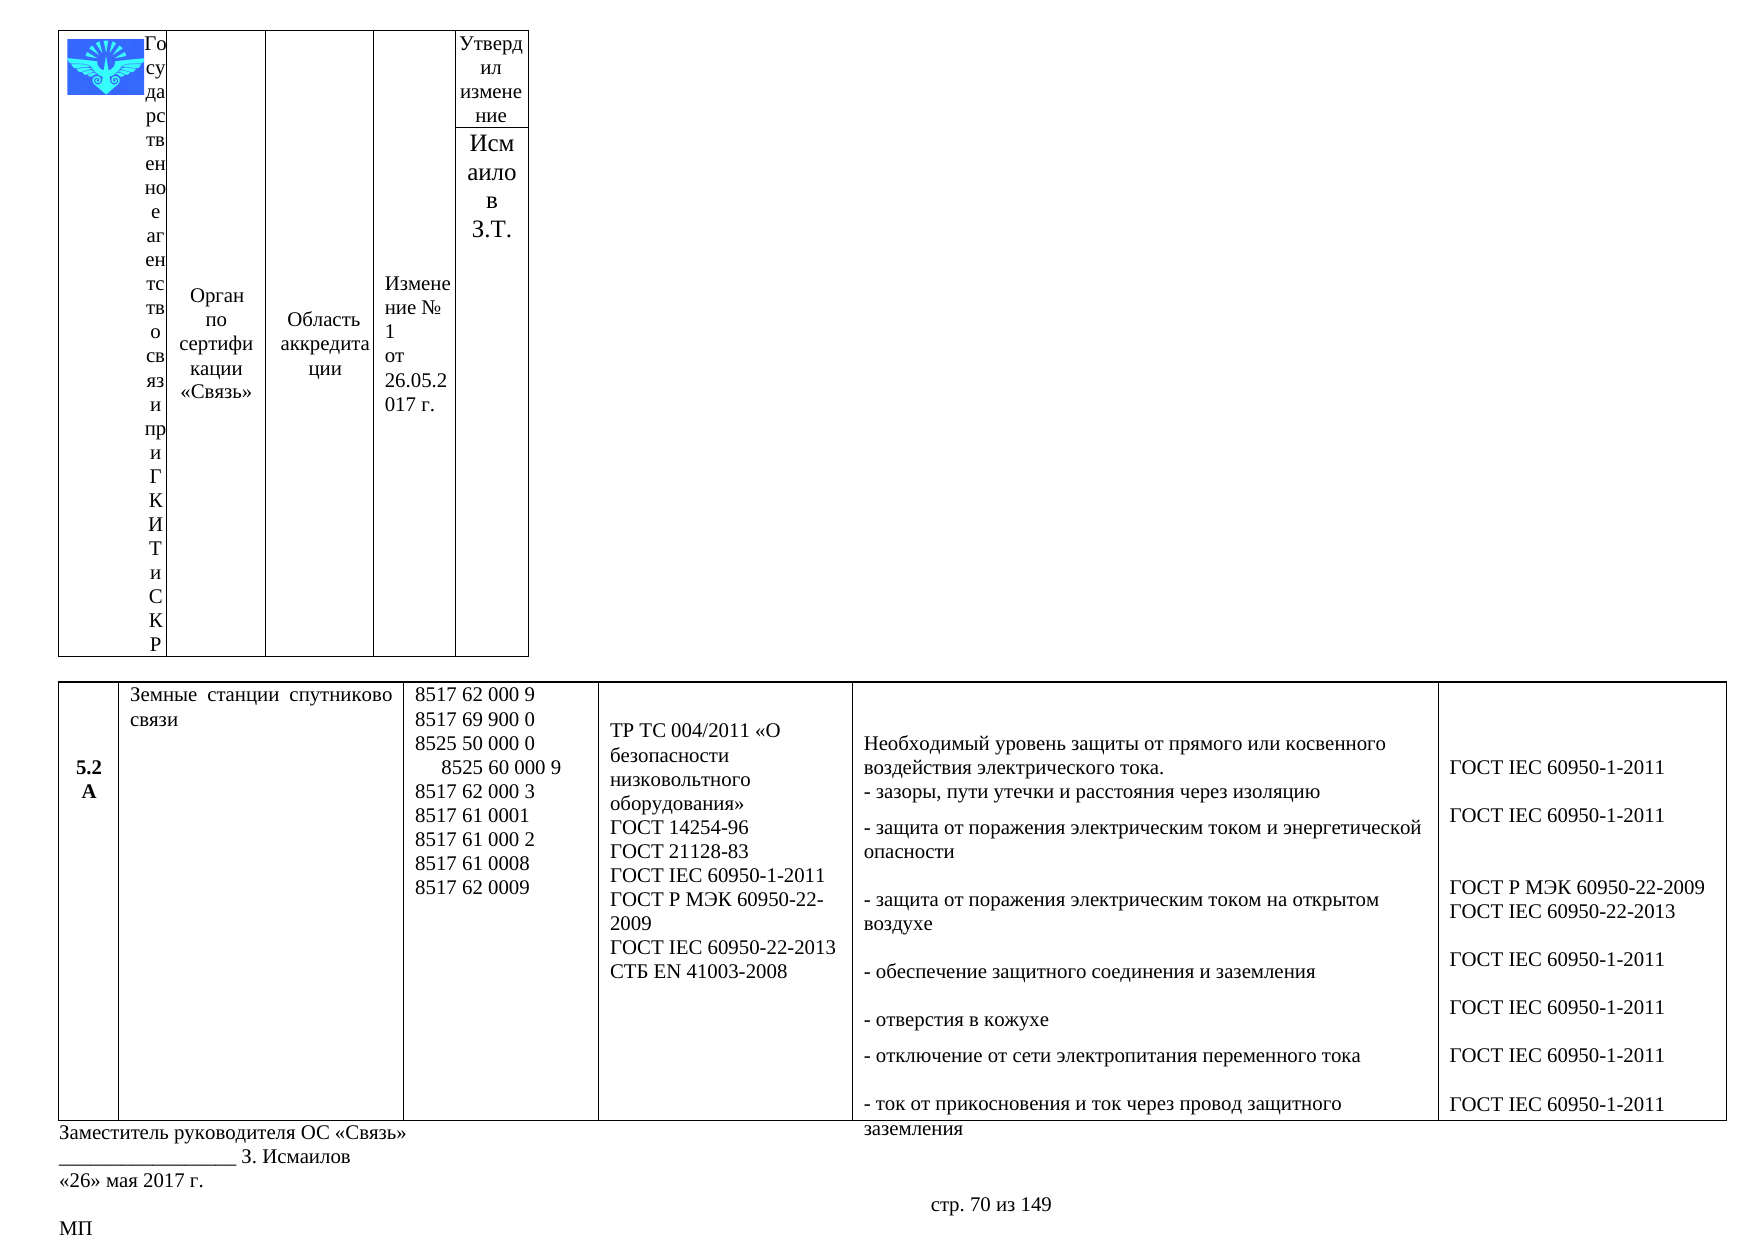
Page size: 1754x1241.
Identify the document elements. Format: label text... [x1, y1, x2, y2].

table_cell 5.2 А [59, 683, 118, 1120]
table_cell ТР ТС 004/2011 «О безопасности низковольтного оборудования» ГОСТ 14254-96 ГОСТ 21128-83 ГОСТ IEC 60950-1-2011 ГОСТ Р МЭК 60950-22-2009 ГОСТ IEC 60950-22-2013 СТБ EN 41003-2008 [599, 683, 852, 1120]
table_cell 8517 62 000 9 8517 69 900 0 8525 50 000 0 8525 60 000 9 8517 62 000 3 8517 61 0001 8517 61 000 2 8517 61 0008 8517 62 0009 [404, 683, 598, 1120]
picture [67, 39, 145, 95]
table_cell Земные станции спутниково связи [119, 683, 403, 1120]
table_cell ГОСТ IEC 60950-1-2011 ГОСТ IEC 60950-1-2011 ГОСТ Р МЭК 60950-22-2009 ГОСТ IEC 60950-22-2013 ГОСТ IEC 60950-1-2011 ГОСТ IEC 60950-1-2011 ГОСТ IEC 60950-1-2011 ГОСТ IEC 60950-1-2011 ГОСТ IEC 60950-1-2011 ГОСТ IEC 60950-1-2011 ГОСТ IEC 60950-1-2011 ГОСТ IEC 60950-1-2011 ГОСТ IEC 60950-1-2011 ГОСТ 31277-2002 [1439, 683, 1726, 1120]
table_cell Необходимый уровень защиты от прямого или косвенного воздействия электрического тока. - зазоры, пути утечки и расстояния через изоляцию - защита от поражения электрическим током и энергетической опасности - защита от поражения электрическим током на открытом воздухе - обеспечение защитного соединения и заземления - отверстия в кожухе - отключение от сети электропитания переменного тока - ток от прикосновения и ток через провод защитного заземления - ток перегрузки и защита от короткого замыкания на землю в первичных цепях Отсутствие недопустимого риска возникновения повышенных температур, дуговых разрядов или излучений, которые могут привести к появлению опасностей. -требования к тепловым режимам Необходимый уровень защиты от травм вращающимися и неподвижными частями низковольтного оборудования. - защита от опасных подвижных частей - конструкция оборудования Необходимый уровень защиты от опасностей неэлектрического происхождения, возникающих при применении низковольтного оборудования, в том числе вызванных физическими, химическими или биологическими факторами. -устойчивость - уровень звуковой мощности (шум) [853, 683, 1438, 1120]
